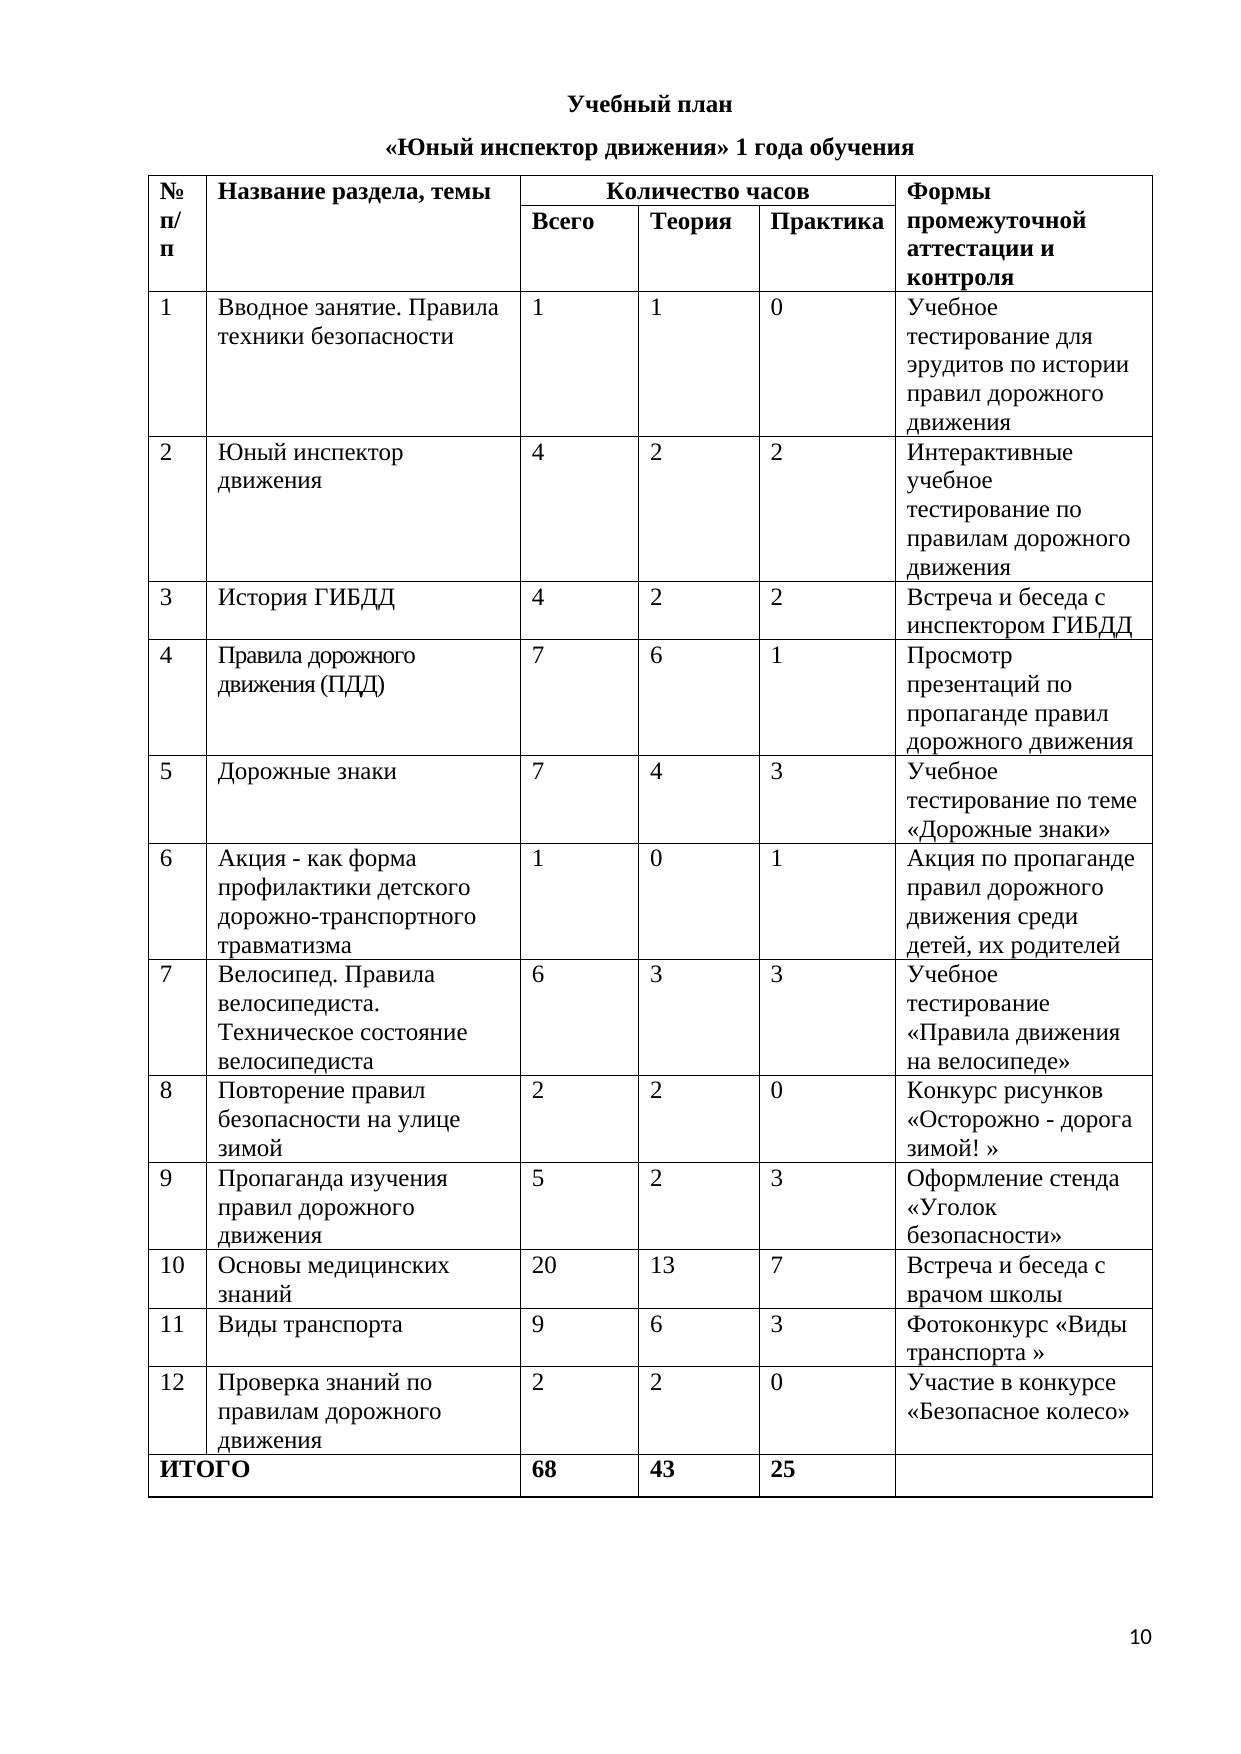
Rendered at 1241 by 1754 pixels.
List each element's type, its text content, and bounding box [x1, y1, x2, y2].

table_cell 1 [639, 292, 759, 436]
table_cell 6 [639, 640, 759, 755]
table_cell 7 [521, 640, 638, 755]
table_header Формы промежуточной аттестации и контроля [896, 176, 1152, 291]
table_cell 4 [639, 756, 759, 842]
table_cell Дорожные знаки [207, 756, 520, 842]
table_cell Виды транспорта [207, 1309, 520, 1366]
table_cell 43 [639, 1455, 759, 1496]
table_cell 2 [639, 437, 759, 581]
table_cell 2 [760, 437, 895, 581]
table_header № п/п [149, 176, 206, 291]
table_cell 2 [760, 582, 895, 639]
table_cell 2 [521, 1076, 638, 1162]
table_cell 2 [521, 1367, 638, 1453]
table_cell 11 [149, 1309, 206, 1366]
table_cell Интерактивные учебное тестирование по правилам дорожного движения [896, 437, 1152, 581]
table_cell Встреча и беседа с инспектором ГИБДД [896, 582, 1152, 639]
table_cell 10 [149, 1250, 206, 1308]
table_cell История ГИБДД [207, 582, 520, 639]
table_cell Учебное тестирование по теме «Дорожные знаки» [896, 756, 1152, 842]
table_cell 1 [521, 844, 638, 958]
table_cell 5 [521, 1163, 638, 1249]
table_cell 4 [521, 437, 638, 581]
subtitle Учебный план «Юный инспектор движения» 1 года обучения [148, 89, 1152, 161]
table_cell 2 [639, 1367, 759, 1453]
table_cell 6 [521, 960, 638, 1074]
table_cell 0 [639, 844, 759, 958]
table_cell [896, 1455, 1152, 1496]
table_cell 7 [149, 960, 206, 1074]
table_cell 13 [639, 1250, 759, 1308]
table_cell Юный инспектор движения [207, 437, 520, 581]
table_cell 2 [639, 1076, 759, 1162]
table_cell 3 [760, 960, 895, 1074]
table_cell Просмотр презентаций по пропаганде правил дорожного движения [896, 640, 1152, 755]
table_cell 12 [149, 1367, 206, 1453]
table_cell Фотоконкурс «Виды транспорта » [896, 1309, 1152, 1366]
table_cell Всего [521, 206, 638, 291]
table_cell 3 [639, 960, 759, 1074]
table_cell 20 [521, 1250, 638, 1308]
table_header Количество часов [521, 176, 895, 205]
table_cell 3 [760, 756, 895, 842]
table_cell Оформление стенда «Уголок безопасности» [896, 1163, 1152, 1249]
table_cell 9 [521, 1309, 638, 1366]
table_cell Учебное тестирование для эрудитов по истории правил дорожного движения [896, 292, 1152, 436]
table_cell 1 [149, 292, 206, 436]
table_cell 7 [760, 1250, 895, 1308]
table_cell 8 [149, 1076, 206, 1162]
table_cell 6 [639, 1309, 759, 1366]
table_cell 4 [149, 640, 206, 755]
table_cell Проверка знаний по правилам дорожного движения [207, 1367, 520, 1453]
table_cell 3 [149, 582, 206, 639]
table_cell Велосипед. Правила велосипедиста. Техническое состояние велосипедиста [207, 960, 520, 1074]
table_header Название раздела, темы [207, 176, 520, 291]
table_cell Участие в конкурсе «Безопасное колесо» [896, 1367, 1152, 1453]
table_cell 1 [521, 292, 638, 436]
table_cell 5 [149, 756, 206, 842]
table_cell 2 [639, 1163, 759, 1249]
table_cell Встреча и беседа с врачом школы [896, 1250, 1152, 1308]
table_cell Вводное занятие. Правила техники безопасности [207, 292, 520, 436]
table_cell Учебное тестирование «Правила движения на велосипеде» [896, 960, 1152, 1074]
table_cell 9 [149, 1163, 206, 1249]
table_cell 1 [760, 640, 895, 755]
table_cell 3 [760, 1163, 895, 1249]
table_cell Конкурс рисунков «Осторожно - дорога зимой! » [896, 1076, 1152, 1162]
table_cell 0 [760, 1076, 895, 1162]
table_cell Повторение правил безопасности на улице зимой [207, 1076, 520, 1162]
table_cell 0 [760, 292, 895, 436]
table_cell 3 [760, 1309, 895, 1366]
table_cell 25 [760, 1455, 895, 1496]
table_cell 1 [760, 844, 895, 958]
table_cell Основы медицинских знаний [207, 1250, 520, 1308]
table_cell 6 [149, 844, 206, 958]
table_cell 7 [521, 756, 638, 842]
table_cell 0 [760, 1367, 895, 1453]
table_cell 2 [639, 582, 759, 639]
table_cell 68 [521, 1455, 638, 1496]
table_cell Теория [639, 206, 759, 291]
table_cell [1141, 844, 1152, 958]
table_cell Правила дорожного движения (ПДД) [207, 640, 520, 755]
table_cell Практика [760, 206, 895, 291]
table_cell ИТОГО [149, 1455, 520, 1496]
table_cell 4 [521, 582, 638, 639]
table_cell 2 [149, 437, 206, 581]
table_cell Акция - как форма профилактики детского дорожно-транспортного травматизма [207, 844, 520, 958]
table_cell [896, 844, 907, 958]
table_cell Пропаганда изучения правил дорожного движения [207, 1163, 520, 1249]
